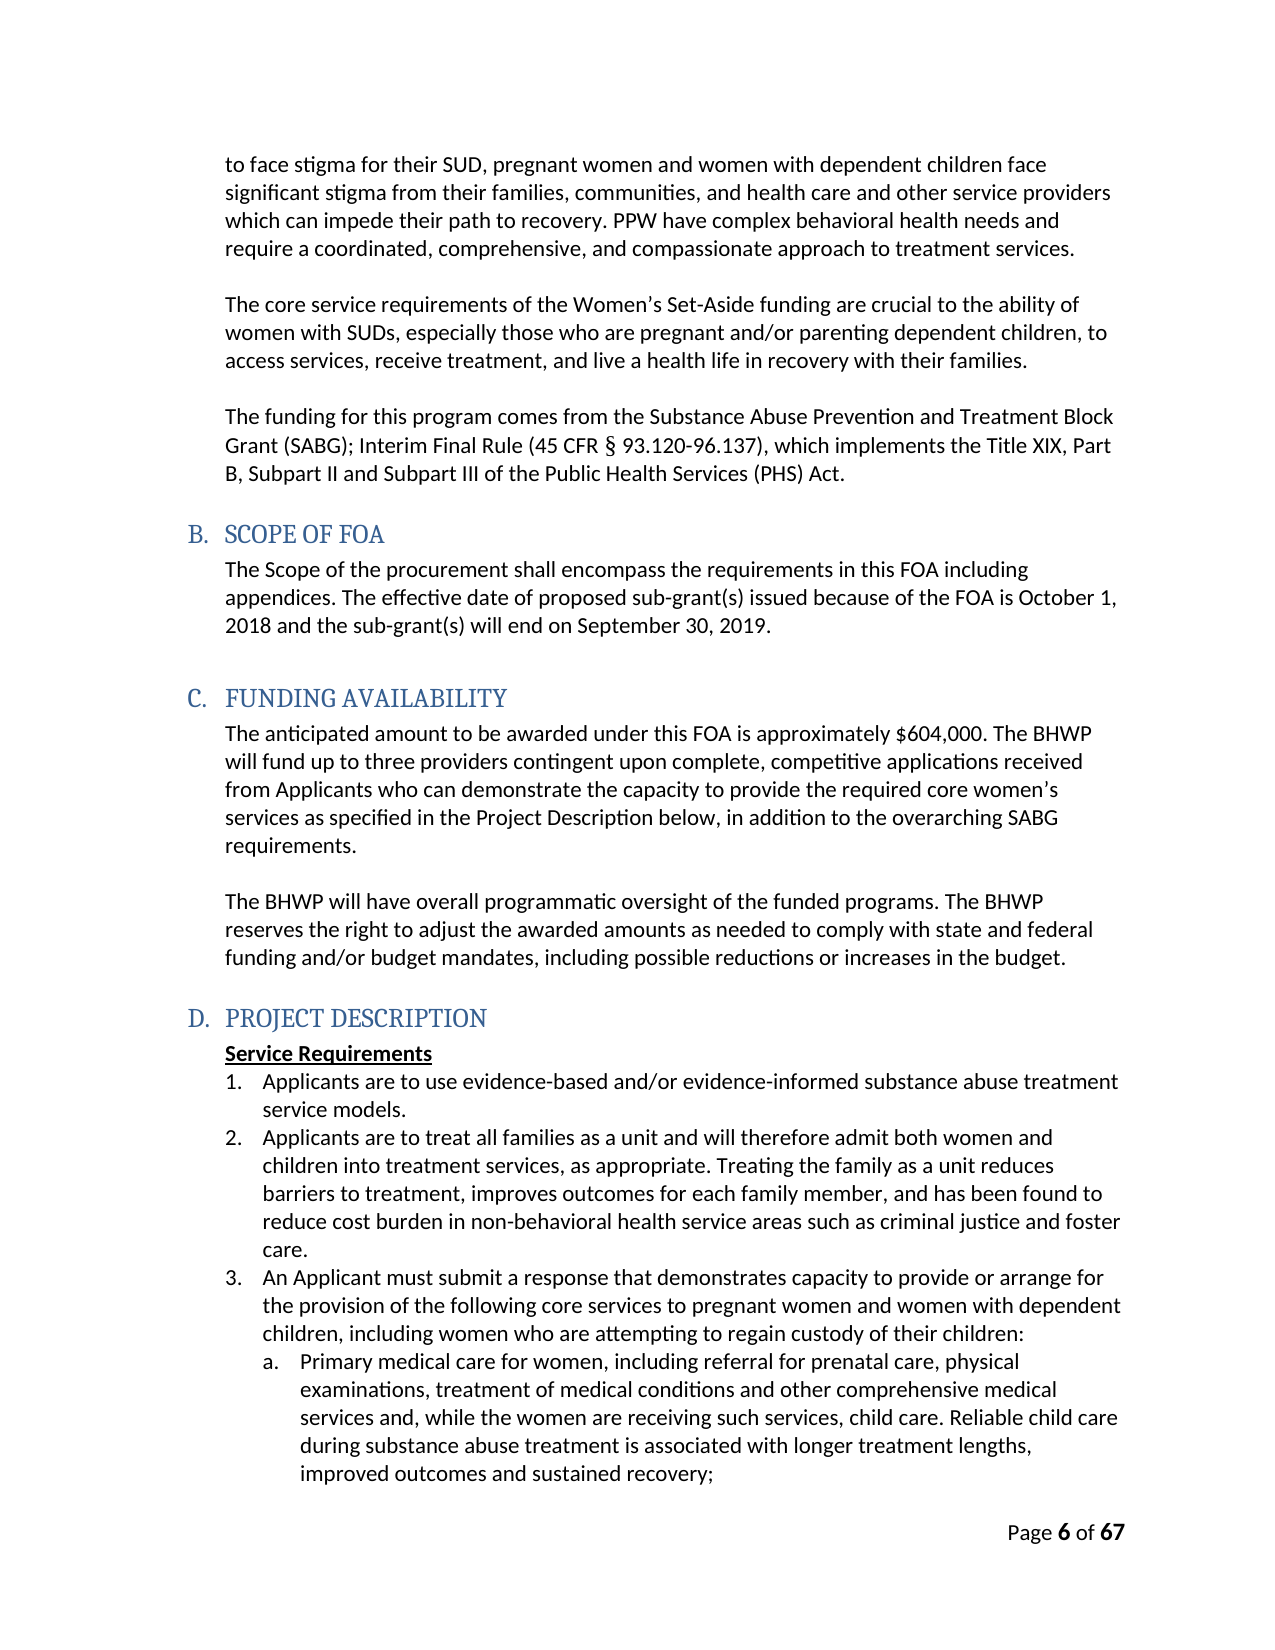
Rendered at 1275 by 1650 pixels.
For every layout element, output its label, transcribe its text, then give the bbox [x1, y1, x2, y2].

text Service Requirements [225, 1039, 1125, 1067]
subtitle SCOPE OF FOA [187, 519, 1125, 551]
list An Applicant must submit a response that demonstrates capacity to provide or arrange for the provision of the following core services to pregnant women and women with dependent children, including women who are attempting to regain custody of their children: [225, 1263, 1125, 1347]
text The core service requirements of the Women’s Set-Aside funding are crucial to the ability of women with SUDs, especially those who are pregnant and/or parenting dependent children, to access services, receive treatment, and live a health life in recovery with their families. [225, 290, 1125, 374]
list Applicants are to use evidence-based and/or evidence-informed substance abuse treatment service models. [225, 1067, 1125, 1123]
text The Scope of the procurement shall encompass the requirements in this FOA including appendices. The effective date of proposed sub-grant(s) issued because of the FOA is October 1, 2018 and the sub-grant(s) will end on September 30, 2019. [225, 555, 1125, 639]
list Primary medical care for women, including referral for prenatal care, physical examinations, treatment of medical conditions and other comprehensive medical services and, while the women are receiving such services, child care. Reliable child care during substance abuse treatment is associated with longer treatment lengths, improved outcomes and sustained recovery; [262, 1347, 1125, 1487]
subtitle PROJECT DESCRIPTION [187, 1003, 1125, 1034]
subtitle FUNDING AVAILABILITY [187, 683, 1125, 714]
text The BHWP will have overall programmatic oversight of the funded programs. The BHWP reserves the right to adjust the awarded amounts as needed to comply with state and federal funding and/or budget mandates, including possible reductions or increases in the budget. [225, 887, 1125, 971]
text The anticipated amount to be awarded under this FOA is approximately $604,000. The BHWP will fund up to three providers contingent upon complete, competitive applications received from Applicants who can demonstrate the capacity to provide the required core women’s services as specified in the Project Description below, in addition to the overarching SABG requirements. [225, 719, 1125, 859]
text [225, 150, 1125, 262]
text The funding for this program comes from the Substance Abuse Prevention and Treatment Block Grant (SABG); Interim Final Rule (45 CFR § 93.120-96.137), which implements the Title XIX, Part B, Subpart II and Subpart III of the Public Health Services (PHS) Act. [225, 402, 1125, 487]
list Applicants are to treat all families as a unit and will therefore admit both women and children into treatment services, as appropriate. Treating the family as a unit reduces barriers to treatment, improves outcomes for each family member, and has been found to reduce cost burden in non-behavioral health service areas such as criminal justice and foster care. [225, 1123, 1125, 1263]
